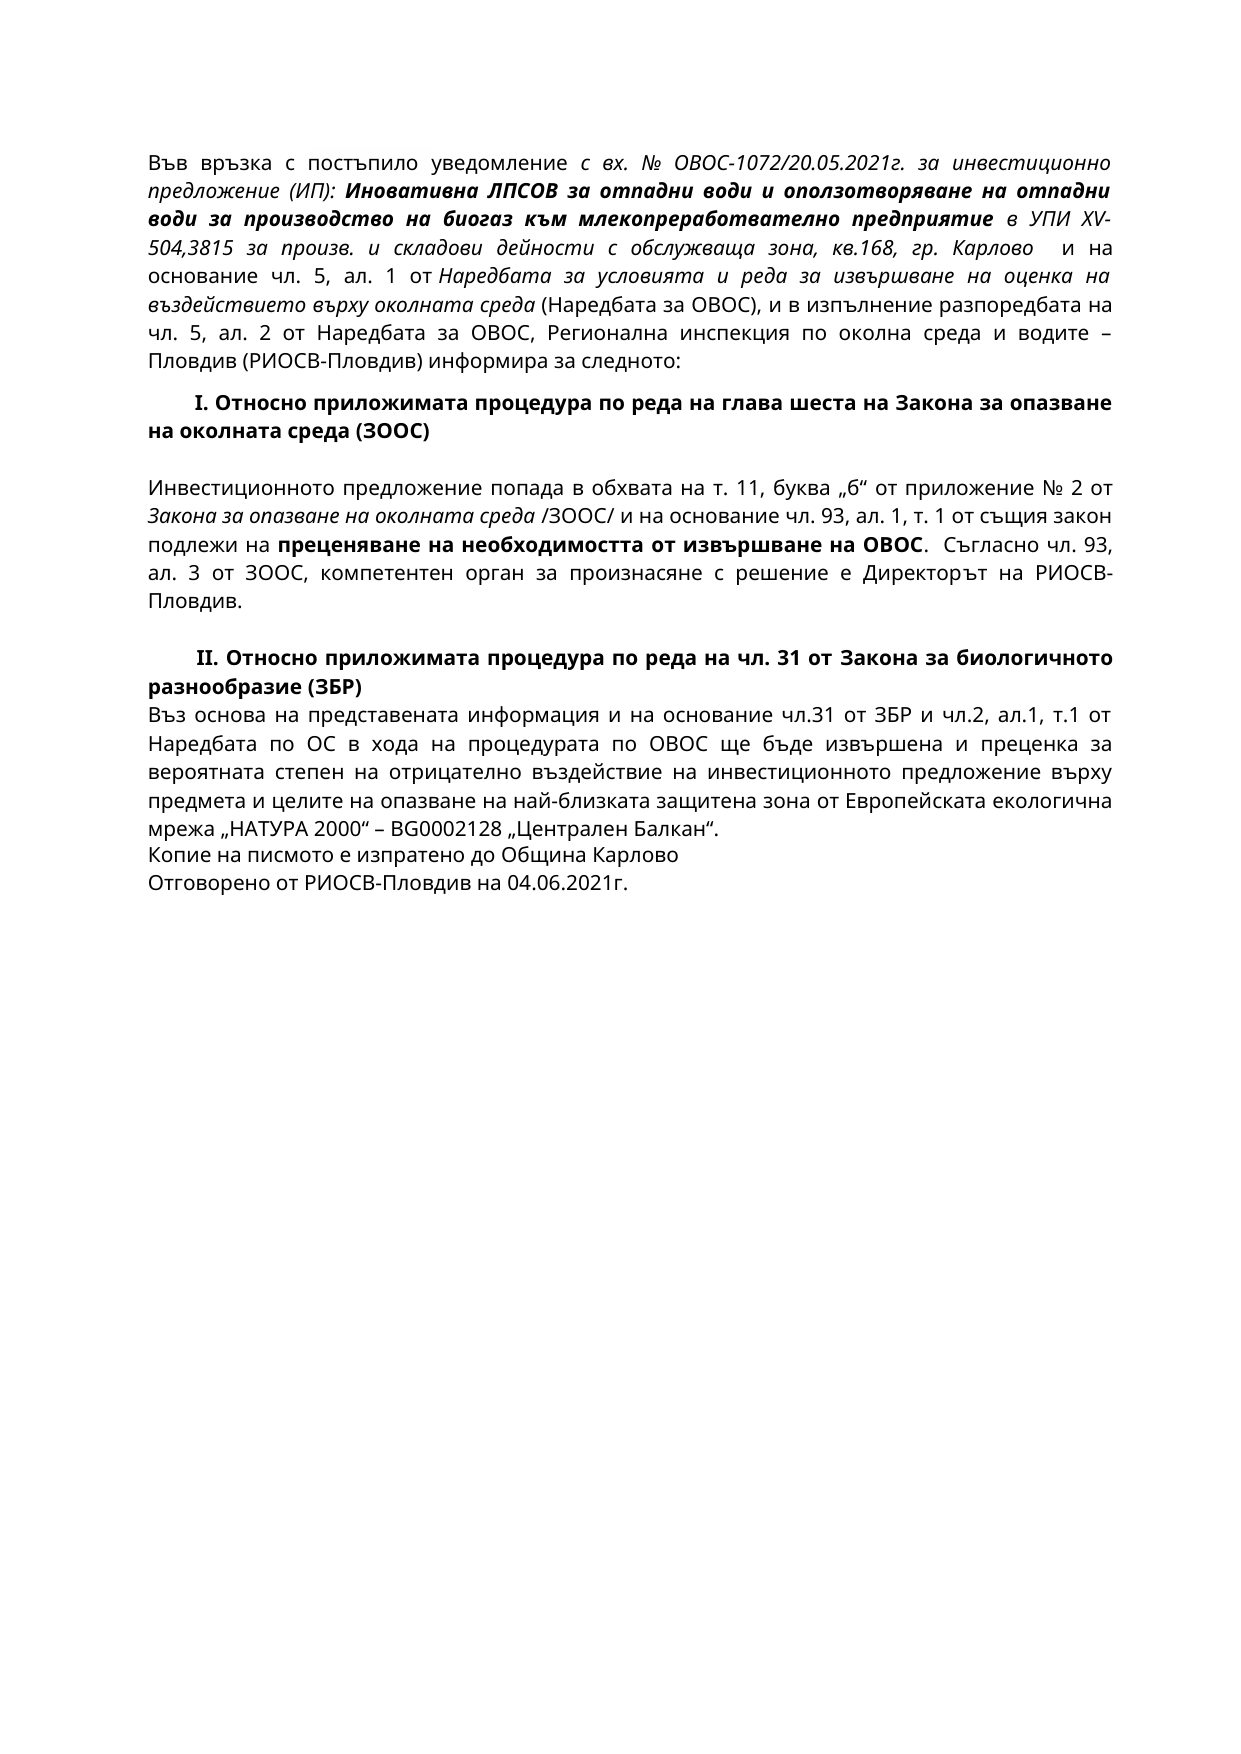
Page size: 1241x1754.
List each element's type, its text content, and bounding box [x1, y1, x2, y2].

text Инвестиционното предложение попада в обхвата на т. 11, буква „б“ от приложение № 2 от Закона за опазване на околната среда /ЗООС/ и на основание чл. 93, ал. 1, т. 1 от същия закон подлежи на преценяване на необходимостта от извършване на ОВОС. Съгласно чл. 93, ал. 3 от ЗООС, компетентен орган за произнасяне с решение е Директорът на РИОСВ-Пловдив. [148, 473, 1113, 615]
text І. Относно приложимата процедура по реда на глава шеста на Закона за опазване на околната среда (ЗООС) [148, 388, 1113, 444]
text Отговорено от РИОСВ-Пловдив на 04.06.2021г. [148, 868, 1113, 896]
text ІІ. Относно приложимата процедура по реда на чл. 31 от Закона за биологичното разнообразие (ЗБР) [148, 643, 1113, 700]
text Копие на писмото е изпратено до Община Карлово [148, 843, 1113, 868]
text Във връзка с постъпило уведомление с вх. № ОВОС-1072/20.05.2021г. за инвестиционно предложение (ИП): Иновативна ЛПСОВ за отпадни води и оползотворяване на отпадни води за производство на биогаз към млекопреработвателно предприятие в УПИ ХV-504,3815 за произв. и складови дейности с обслужваща зона, кв.168, гр. Карлово и на основание чл. 5, ал. 1 от Наредбата за условията и реда за извършване на оценка на въздействието върху околната среда (Наредбата за ОВОС), и в изпълнение разпоредбата на чл. 5, ал. 2 от Наредбата за ОВОС, Регионална инспекция по околна среда и водите – Пловдив (РИОСВ-Пловдив) информира за следното: [148, 148, 1113, 375]
text Въз основа на представената информация и на основание чл.31 от ЗБР и чл.2, ал.1, т.1 от Наредбата по ОС в хода на процедурата по ОВОС ще бъде извършена и преценка за вероятната степен на отрицателно въздействие на инвестиционното предложение върху предмета и целите на опазване на най-близката защитена зона от Европейската екологична мрежа „НАТУРА 2000“ – BG0002128 „Централен Балкан“. [148, 700, 1113, 843]
